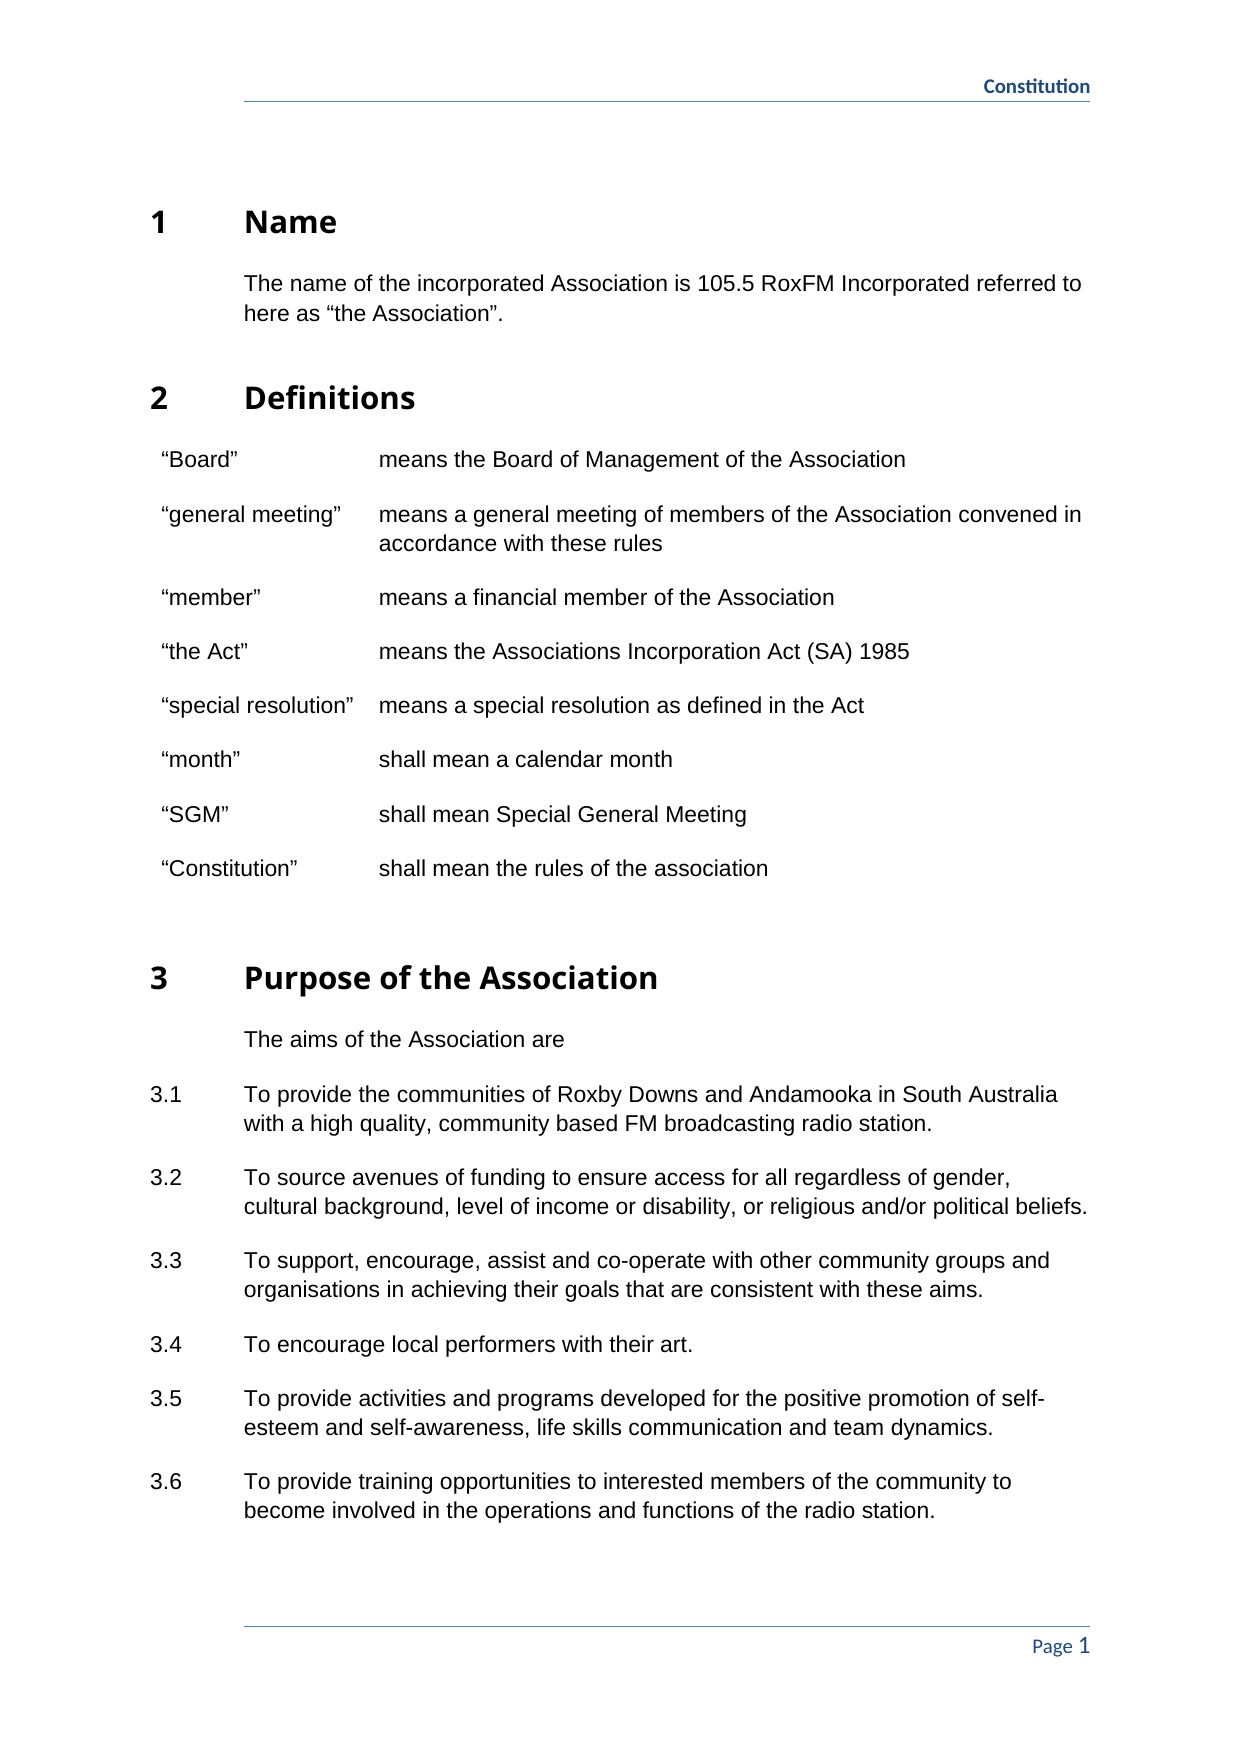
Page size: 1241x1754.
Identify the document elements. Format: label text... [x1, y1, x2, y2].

table_cell “general meeting” [150, 498, 367, 581]
table_cell shall mean Special General Meeting [368, 798, 1137, 852]
table_cell shall mean a calendar month [368, 744, 1137, 798]
text The aims of the Association are [244, 1024, 1090, 1053]
table_cell means the Associations Incorporation Act (SA) 1985 [368, 635, 1137, 689]
table_cell “Constitution” [150, 852, 367, 906]
text 3.4 To encourage local performers with their art. [150, 1328, 1090, 1357]
table_header means the Board of Management of the Association [368, 444, 1137, 498]
table_cell shall mean the rules of the association [368, 852, 1137, 906]
subtitle Definitions [150, 376, 1090, 418]
table_cell means a financial member of the Association [368, 581, 1137, 635]
subtitle Purpose of the Association [150, 956, 1090, 999]
table_cell “member” [150, 581, 367, 635]
text 3.2 To source avenues of funding to ensure access for all regardless of gender, cultural background, level of income or disability, or religious and/or political beliefs. [150, 1161, 1090, 1219]
table_cell “month” [150, 744, 367, 798]
text 3.5 To provide activities and programs developed for the positive promotion of self-esteem and self-awareness, life skills communication and team dynamics. [150, 1382, 1090, 1440]
table_header “Board” [150, 444, 367, 498]
text 3.6 To provide training opportunities to interested members of the community to become involved in the operations and functions of the radio station. [150, 1465, 1090, 1524]
table_cell “SGM” [150, 798, 367, 852]
text 3.1 To provide the communities of Roxby Downs and Andamooka in South Australia with a high quality, community based FM broadcasting radio station. [150, 1078, 1090, 1136]
table_cell means a special resolution as defined in the Act [368, 689, 1137, 743]
table_cell means a general meeting of members of the Association convened in accordance with these rules [368, 498, 1137, 581]
text The name of the incorporated Association is 105.5 RoxFM Incorporated referred to here as “the Association”. [244, 268, 1090, 326]
table_cell “special resolution” [150, 689, 367, 743]
subtitle Name [150, 200, 1090, 243]
text 3.3 To support, encourage, assist and co-operate with other community groups and organisations in achieving their goals that are consistent with these aims. [150, 1244, 1090, 1303]
table_cell “the Act” [150, 635, 367, 689]
